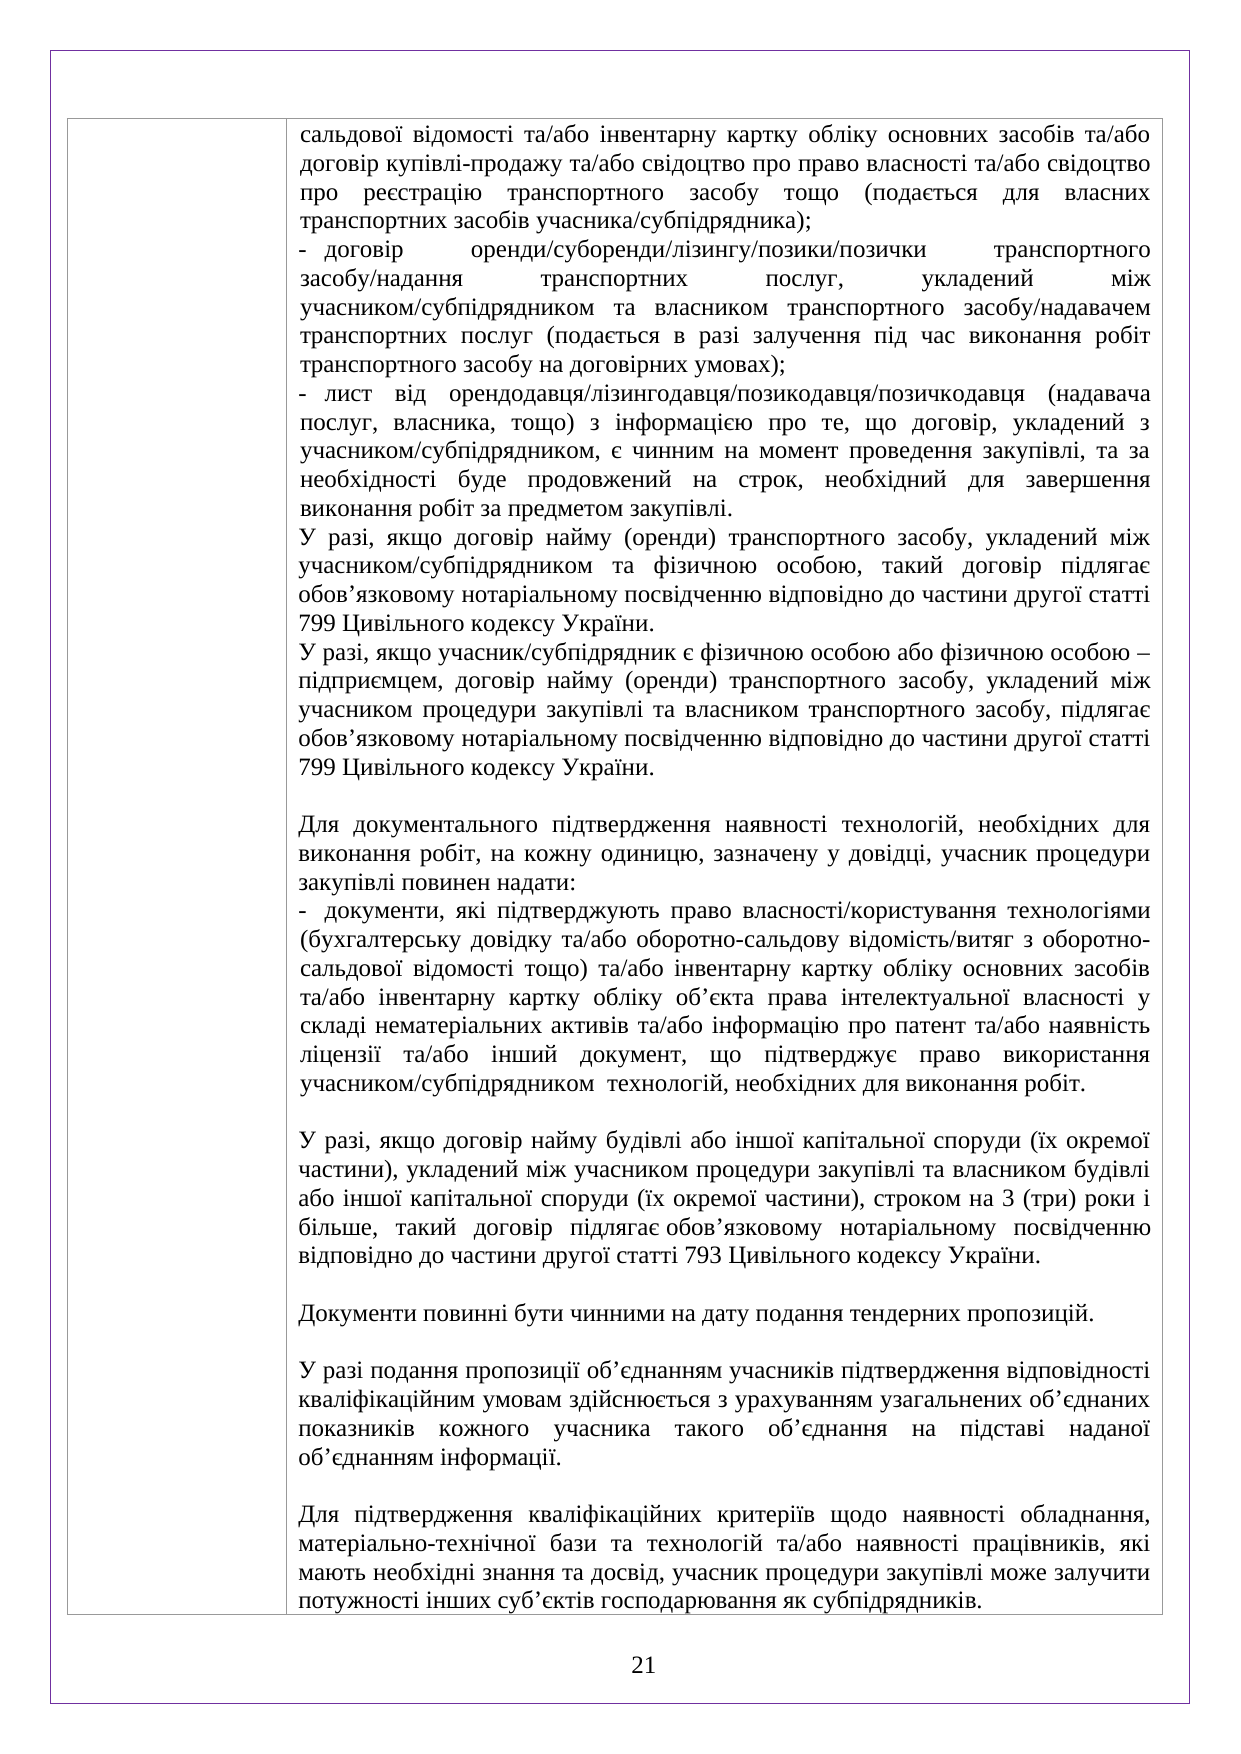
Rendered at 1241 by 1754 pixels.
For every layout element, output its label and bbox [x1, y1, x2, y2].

table_cell [68, 119, 286, 1614]
table_cell [287, 119, 1162, 1614]
